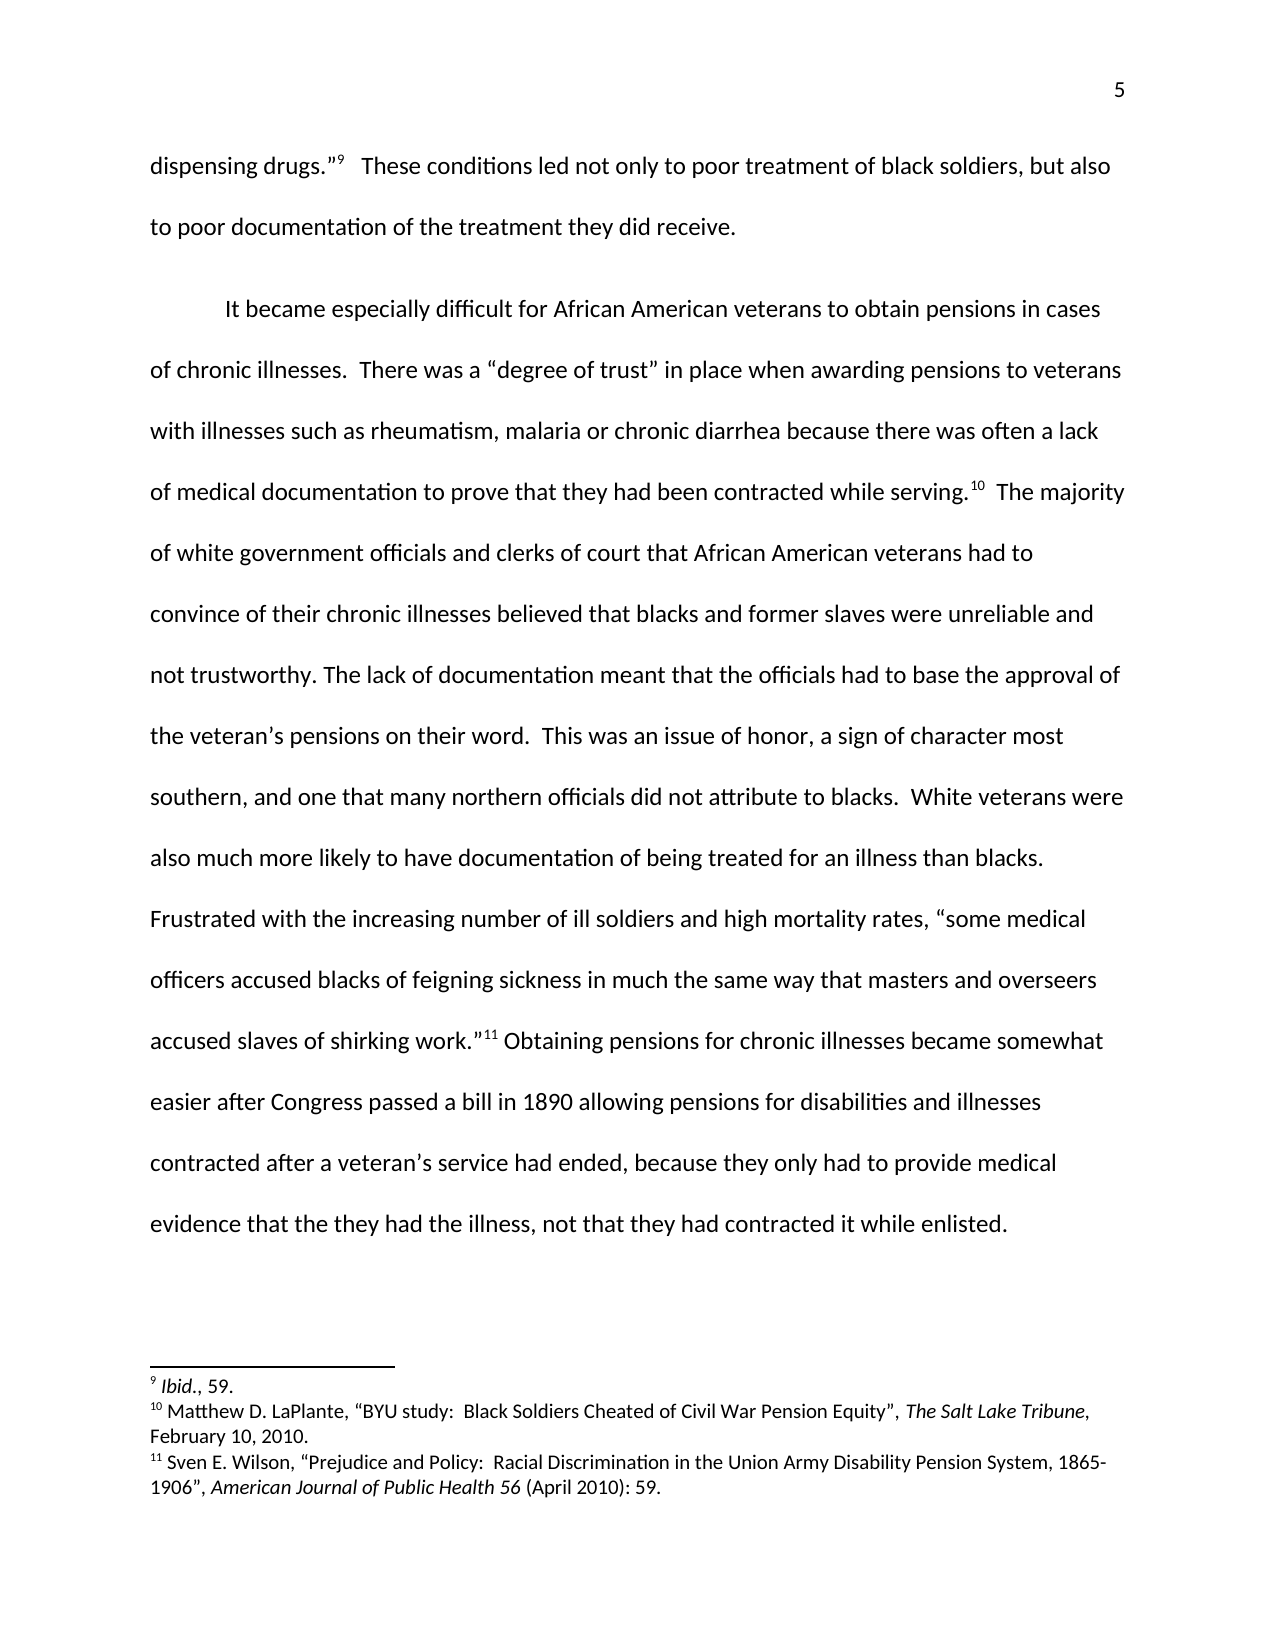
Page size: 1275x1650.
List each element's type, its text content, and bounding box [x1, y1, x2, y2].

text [150, 150, 1125, 242]
text It became especially difficult for African American veterans to obtain pensions in cases of chronic illnesses. There was a “degree of trust” in place when awarding pensions to veterans with illnesses such as rheumatism, malaria or chronic diarrhea because there was often a lack of medical documentation to prove that they had been contracted while serving. The majority of white government officials and clerks of court that African American veterans had to convince of their chronic illnesses believed that blacks and former slaves were unreliable and not trustworthy. The lack of documentation meant that the officials had to base the approval of the veteran’s pensions on their word. This was an issue of honor, a sign of character most southern, and one that many northern officials did not attribute to blacks. White veterans were also much more likely to have documentation of being treated for an illness than blacks. Frustrated with the increasing number of ill soldiers and high mortality rates, “some medical officers accused blacks of feigning sickness in much the same way that masters and overseers accused slaves of shirking work.” Obtaining pensions for chronic illnesses became somewhat easier after Congress passed a bill in 1890 allowing pensions for disabilities and illnesses contracted after a veteran’s service had ended, because they only had to provide medical evidence that the they had the illness, not that they had contracted it while enlisted. [150, 293, 1125, 1239]
